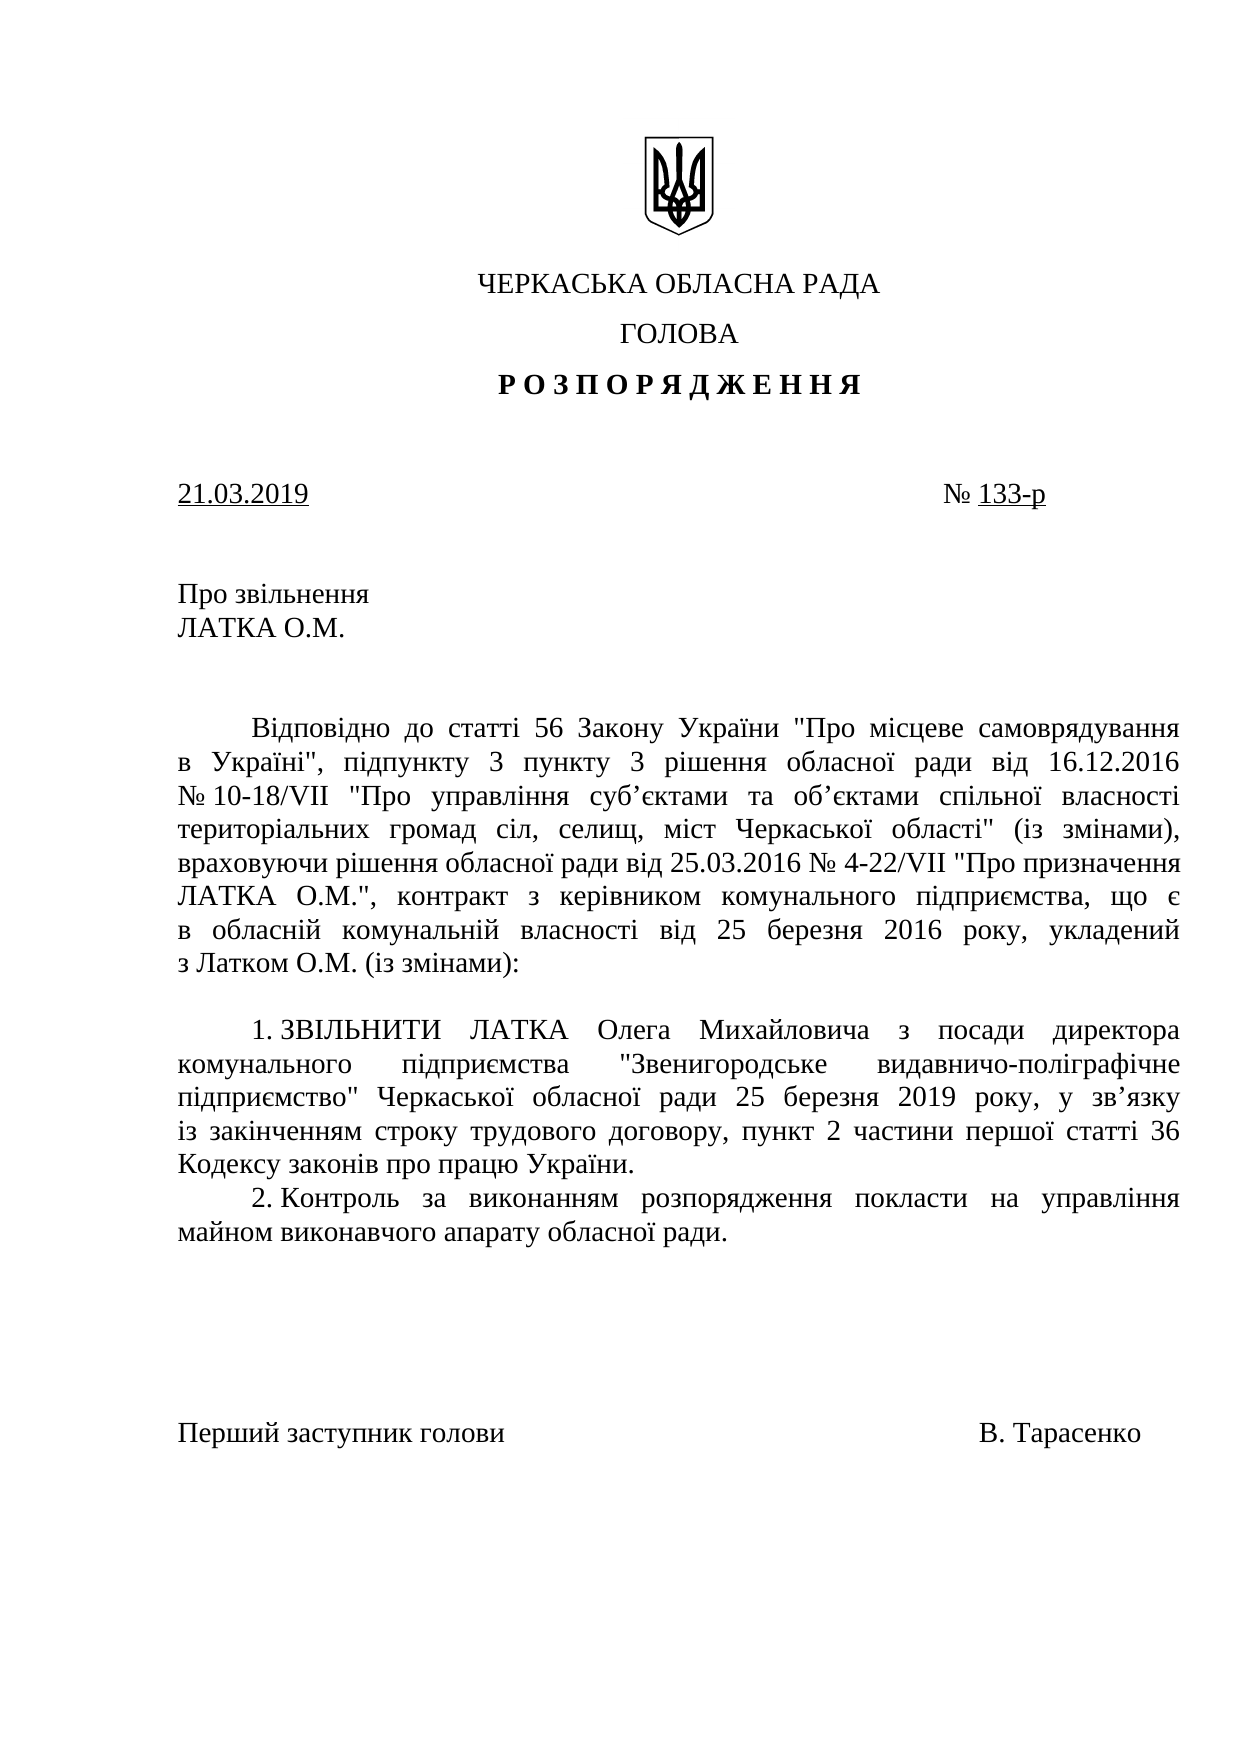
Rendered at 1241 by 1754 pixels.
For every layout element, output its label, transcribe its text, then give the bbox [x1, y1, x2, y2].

picture [622, 118, 736, 254]
text Відповідно до статті 56 Закону України "Про місцеве самоврядування в Україні", підпункту 3 пункту 3 рішення обласної ради від 16.12.2016 № 10-18/VIІ "Про управління суб’єктами та об’єктами спільної власності територіальних громад сіл, селищ, міст Черкаської області" (із змінами), враховуючи рішення обласної ради від 25.03.2016 № 4-22/VІІ "Про призначення ЛАТКА О.М.", контракт з керівником комунального підприємства, що є в обласній комунальній власності від 25 березня 2016 року, укладений з Латком О.М. (із змінами): [177, 711, 1181, 979]
text Р О З П О Р Я Д Ж Е Н Н Я [177, 367, 1181, 400]
text 21.03.2019 № 133-р [177, 476, 1181, 509]
text ГОЛОВА [177, 317, 1181, 350]
text Про звільнення [177, 576, 1181, 610]
text ЧЕРКАСЬКА ОБЛАСНА РАДА [177, 266, 1181, 300]
text Перший заступник голови В. Тарасенко [177, 1415, 1181, 1448]
text ЛАТКА О.М. [177, 610, 1181, 643]
text 1. ЗВІЛЬНИТИ ЛАТКА Олега Михайловича з посади директора комунального підприємства "Звенигородське видавничо-поліграфічне підприємство" Черкаської обласної ради 25 березня 2019 року, у зв’язку із закінченням строку трудового договору, пункт 2 частини першої статті 36 Кодексу законів про працю України. [177, 1012, 1181, 1180]
text 2. Контроль за виконанням розпорядження покласти на управління майном виконавчого апарату обласної ради. [177, 1180, 1181, 1247]
